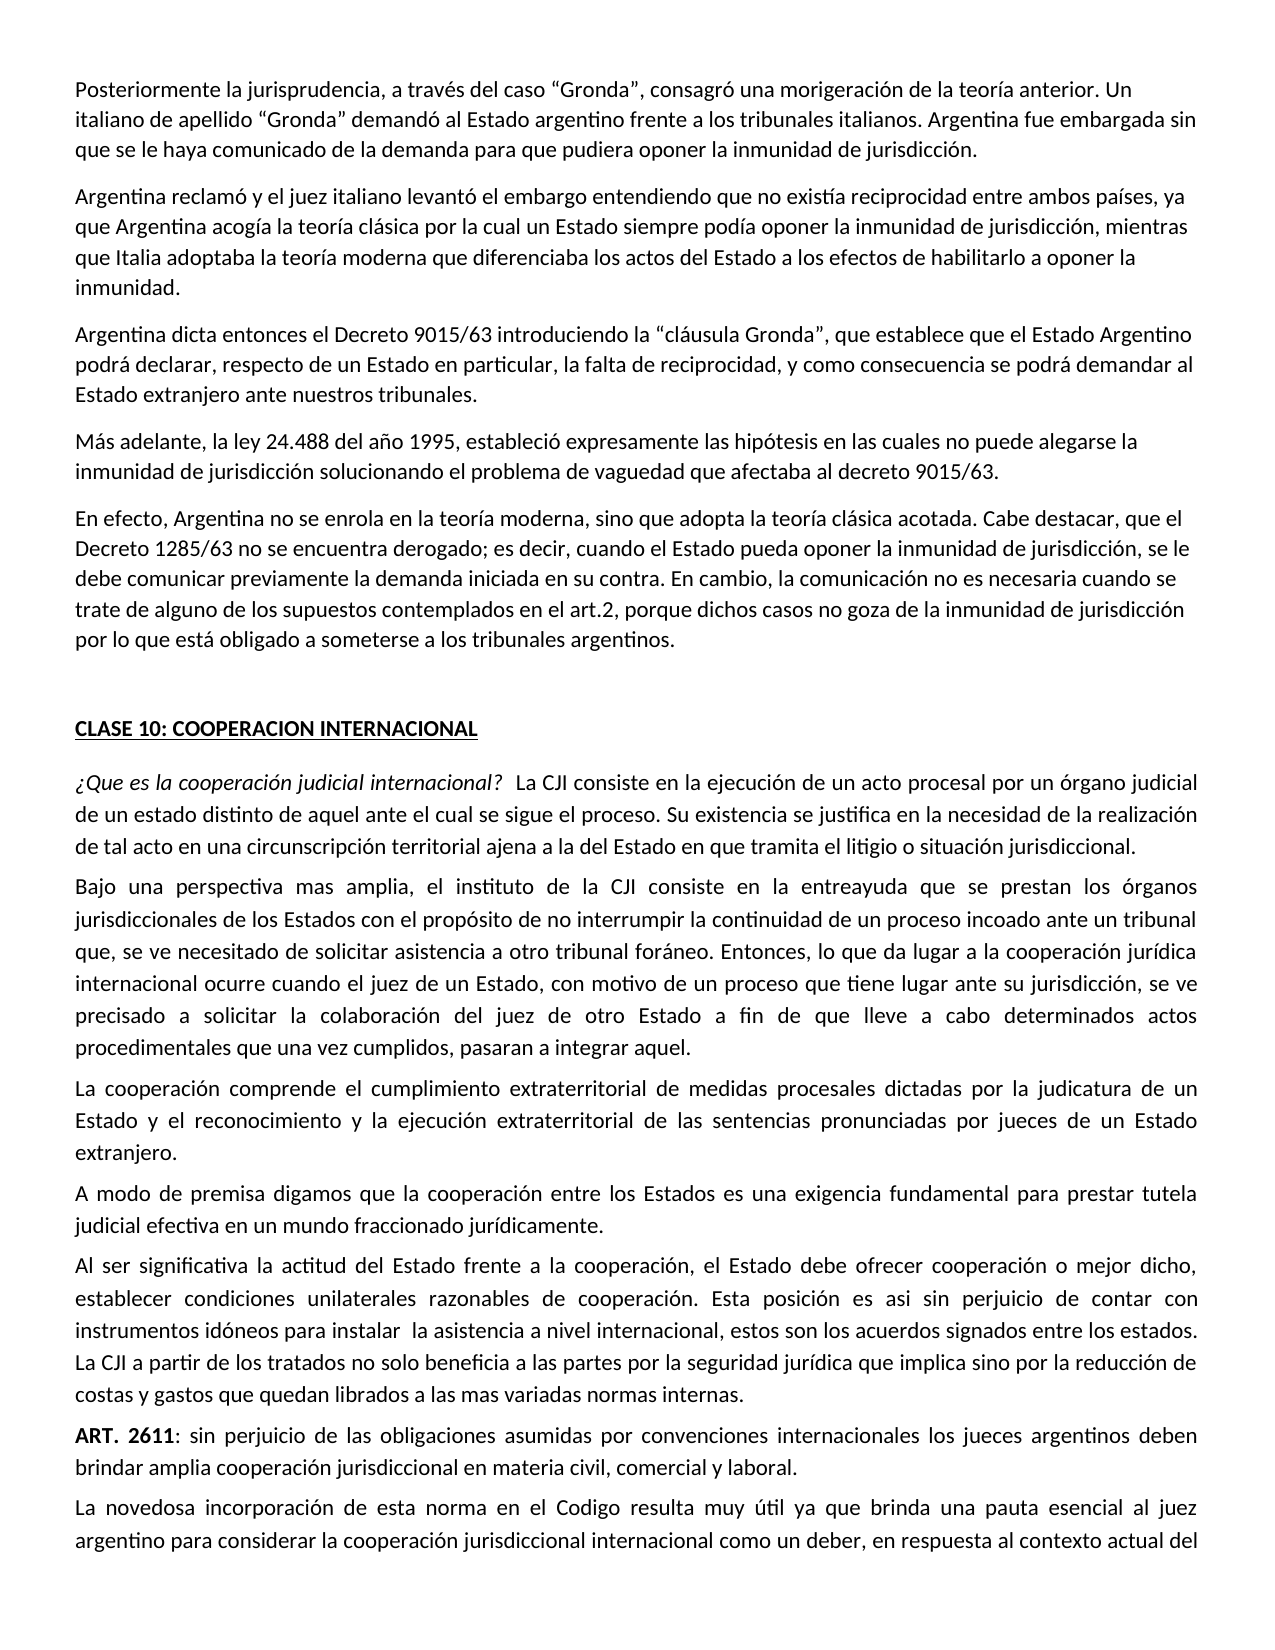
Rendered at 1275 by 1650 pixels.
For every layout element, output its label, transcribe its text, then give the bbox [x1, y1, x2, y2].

text Más adelante, la ley 24.488 del año 1995, estableció expresamente las hipótesis en las cuales no puede alegarse la inmunidad de jurisdicción solucionando el problema de vaguedad que afectaba al decreto 9015/63. [75, 427, 1200, 485]
text Posteriormente la jurisprudencia, a través del caso “Gronda”, consagró una morigeración de la teoría anterior. Un italiano de apellido “Gronda” demandó al Estado argentino frente a los tribunales italianos. Argentina fue embargada sin que se le haya comunicado de la demanda para que pudiera oponer la inmunidad de jurisdicción. [75, 75, 1200, 163]
text Bajo una perspectiva mas amplia, el instituto de la CJI consiste en la entreayuda que se prestan los órganos jurisdiccionales de los Estados con el propósito de no interrumpir la continuidad de un proceso incoado ante un tribunal que, se ve necesitado de solicitar asistencia a otro tribunal foráneo. Entonces, lo que da lugar a la cooperación jurídica internacional ocurre cuando el juez de un Estado, con motivo de un proceso que tiene lugar ante su jurisdicción, se ve precisado a solicitar la colaboración del juez de otro Estado a fin de que lleve a cabo determinados actos procedimentales que una vez cumplidos, pasaran a integrar aquel. [75, 872, 1200, 1061]
text CLASE 10: COOPERACION INTERNACIONAL [75, 714, 1200, 743]
text Argentina dicta entonces el Decreto 9015/63 introduciendo la “cláusula Gronda”, que establece que el Estado Argentino podrá declarar, respecto de un Estado en particular, la falta de reciprocidad, y como consecuencia se podrá demandar al Estado extranjero ante nuestros tribunales. [75, 320, 1200, 408]
text A modo de premisa digamos que la cooperación entre los Estados es una exigencia fundamental para prestar tutela judicial efectiva en un mundo fraccionado jurídicamente. [75, 1179, 1200, 1239]
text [75, 1493, 1200, 1554]
text ART. 2611: sin perjuicio de las obligaciones asumidas por convenciones internacionales los jueces argentinos deben brindar amplia cooperación jurisdiccional en materia civil, comercial y laboral. [75, 1421, 1200, 1481]
text Al ser significativa la actitud del Estado frente a la cooperación, el Estado debe ofrecer cooperación o mejor dicho, establecer condiciones unilaterales razonables de cooperación. Esta posición es asi sin perjuicio de contar con instrumentos idóneos para instalar la asistencia a nivel internacional, estos son los acuerdos signados entre los estados. La CJI a partir de los tratados no solo beneficia a las partes por la seguridad jurídica que implica sino por la reducción de costas y gastos que quedan librados a las mas variadas normas internas. [75, 1252, 1200, 1408]
text En efecto, Argentina no se enrola en la teoría moderna, sino que adopta la teoría clásica acotada. Cabe destacar, que el Decreto 1285/63 no se encuentra derogado; es decir, cuando el Estado pueda oponer la inmunidad de jurisdicción, se le debe comunicar previamente la demanda iniciada en su contra. En cambio, la comunicación no es necesaria cuando se trate de alguno de los supuestos contemplados en el art.2, porque dichos casos no goza de la inmunidad de jurisdicción por lo que está obligado a someterse a los tribunales argentinos. [75, 504, 1200, 653]
text Argentina reclamó y el juez italiano levantó el embargo entendiendo que no existía reciprocidad entre ambos países, ya que Argentina acogía la teoría clásica por la cual un Estado siempre podía oponer la inmunidad de jurisdicción, mientras que Italia adoptaba la teoría moderna que diferenciaba los actos del Estado a los efectos de habilitarlo a oponer la inmunidad. [75, 182, 1200, 301]
text ¿Que es la cooperación judicial internacional? La CJI consiste en la ejecución de un acto procesal por un órgano judicial de un estado distinto de aquel ante el cual se sigue el proceso. Su existencia se justifica en la necesidad de la realización de tal acto en una circunscripción territorial ajena a la del Estado en que tramita el litigio o situación jurisdiccional. [75, 768, 1200, 860]
text La cooperación comprende el cumplimiento extraterritorial de medidas procesales dictadas por la judicatura de un Estado y el reconocimiento y la ejecución extraterritorial de las sentencias pronunciadas por jueces de un Estado extranjero. [75, 1074, 1200, 1166]
